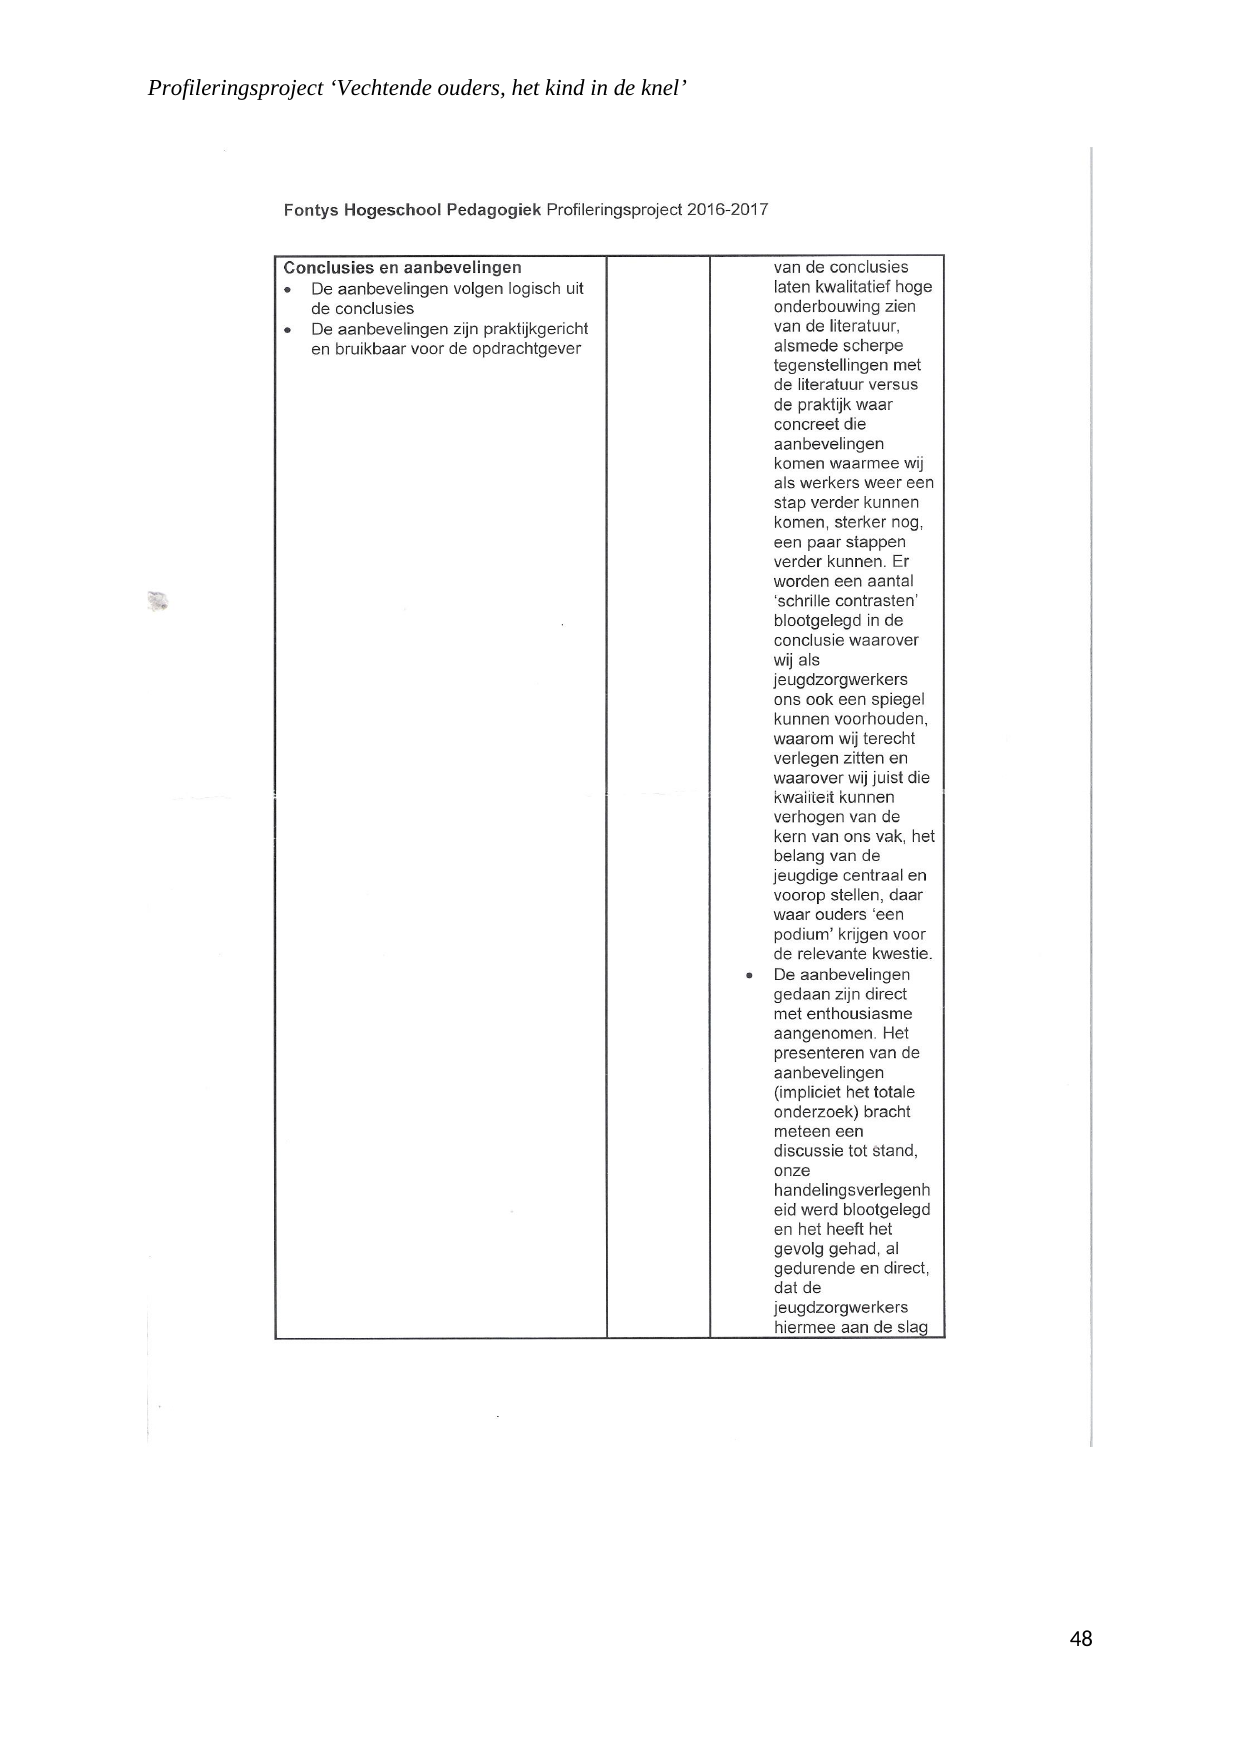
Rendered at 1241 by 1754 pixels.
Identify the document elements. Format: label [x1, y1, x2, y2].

picture [147, 147, 1093, 1447]
